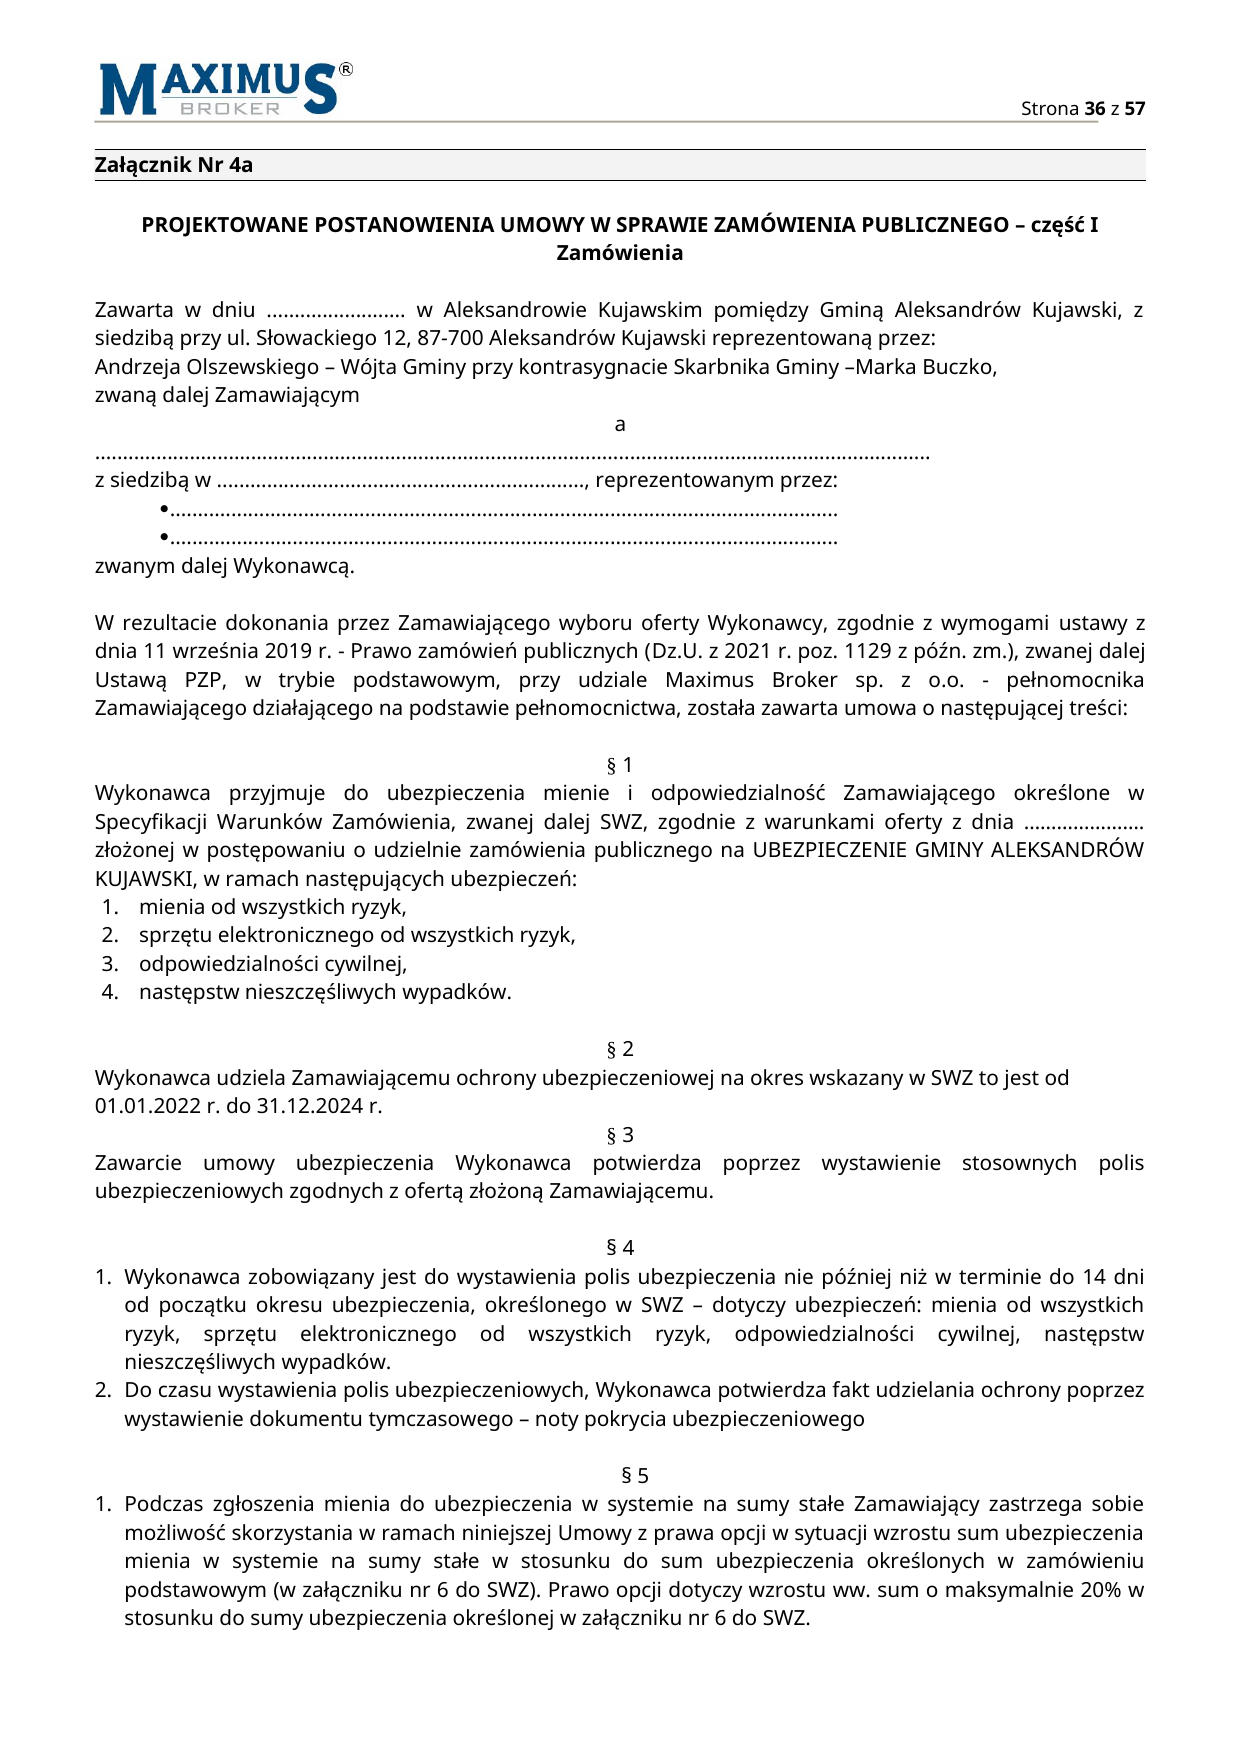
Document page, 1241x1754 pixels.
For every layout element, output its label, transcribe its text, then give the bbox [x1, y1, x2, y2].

picture [94, 58, 359, 119]
list następstw nieszczęśliwych wypadków. [101, 977, 1146, 1006]
list Wykonawca zobowiązany jest do wystawienia polis ubezpieczenia nie później niż w terminie do 14 dni od początku okresu ubezpieczenia, określonego w SWZ – dotyczy ubezpieczeń: mienia od wszystkich ryzyk, sprzętu elektronicznego od wszystkich ryzyk, odpowiedzialności cywilnej, następstw nieszczęśliwych wypadków. [94, 1262, 1146, 1376]
text PROJEKTOWANE POSTANOWIENIA UMOWY W SPRAWIE ZAMÓWIENIA PUBLICZNEGO – część I Zamówienia [94, 210, 1146, 267]
text z siedzibą w .................................................................., reprezentowanym przez: [94, 466, 1146, 494]
list mienia od wszystkich ryzyk, [101, 892, 1146, 921]
subtitle Załącznik Nr 4a [94, 150, 1146, 181]
text § 5 [124, 1461, 1146, 1489]
text a [94, 409, 1146, 437]
list ........................................................................................................................ [161, 522, 1146, 551]
text Zawarcie umowy ubezpieczenia Wykonawca potwierdza poprzez wystawienie stosownych polis ubezpieczeniowych zgodnych z ofertą złożoną Zamawiającemu. [94, 1148, 1146, 1205]
text Zawarta w dniu ......................... w Aleksandrowie Kujawskim pomiędzy Gminą Aleksandrów Kujawski, z siedzibą przy ul. Słowackiego 12, 87-700 Aleksandrów Kujawski reprezentowaną przez: [94, 295, 1146, 352]
list sprzętu elektronicznego od wszystkich ryzyk, [101, 921, 1146, 949]
list Do czasu wystawienia polis ubezpieczeniowych, Wykonawca potwierdza fakt udzielania ochrony poprzez wystawienie dokumentu tymczasowego – noty pokrycia ubezpieczeniowego [94, 1376, 1146, 1432]
list odpowiedzialności cywilnej, [101, 949, 1146, 977]
text 3 [94, 1120, 1146, 1148]
text 2 [94, 1034, 1146, 1063]
text 1 [94, 750, 1146, 778]
text Andrzeja Olszewskiego – Wójta Gminy przy kontrasygnacie Skarbnika Gminy –Marka Buczko, [94, 352, 1146, 380]
text § 4 [94, 1233, 1146, 1262]
text Wykonawca udziela Zamawiającemu ochrony ubezpieczeniowej na okres wskazany w SWZ to jest od 01.01.2022 r. do 31.12.2024 r. [94, 1063, 1146, 1120]
text zwanym dalej Wykonawcą. [94, 551, 1146, 579]
text zwaną dalej Zamawiającym [94, 380, 1146, 409]
text ...................................................................................................................................................... [94, 437, 1146, 466]
text Wykonawca przyjmuje do ubezpieczenia mienie i odpowiedzialność Zamawiającego określone w Specyfikacji Warunków Zamówienia, zwanej dalej SWZ, zgodnie z warunkami oferty z dnia …………………. złożonej w postępowaniu o udzielnie zamówienia publicznego na UBEZPIECZENIE GMINY ALEKSANDRÓW KUJAWSKI, w ramach następujących ubezpieczeń: [94, 778, 1146, 892]
list Podczas zgłoszenia mienia do ubezpieczenia w systemie na sumy stałe Zamawiający zastrzega sobie możliwość skorzystania w ramach niniejszej Umowy z prawa opcji w sytuacji wzrostu sum ubezpieczenia mienia w systemie na sumy stałe w stosunku do sum ubezpieczenia określonych w zamówieniu podstawowym (w załączniku nr 6 do SWZ). Prawo opcji dotyczy wzrostu ww. sum o maksymalnie 20% w stosunku do sumy ubezpieczenia określonej w załączniku nr 6 do SWZ. [94, 1489, 1146, 1632]
text W rezultacie dokonania przez Zamawiającego wyboru oferty Wykonawcy, zgodnie z wymogami ustawy z dnia 11 września 2019 r. - Prawo zamówień publicznych (Dz.U. z 2021 r. poz. 1129 z późn. zm.), zwanej dalej Ustawą PZP, w trybie podstawowym, przy udziale Maximus Broker sp. z o.o. - pełnomocnika Zamawiającego działającego na podstawie pełnomocnictwa, została zawarta umowa o następującej treści: [94, 608, 1146, 722]
list ........................................................................................................................ [161, 494, 1146, 522]
